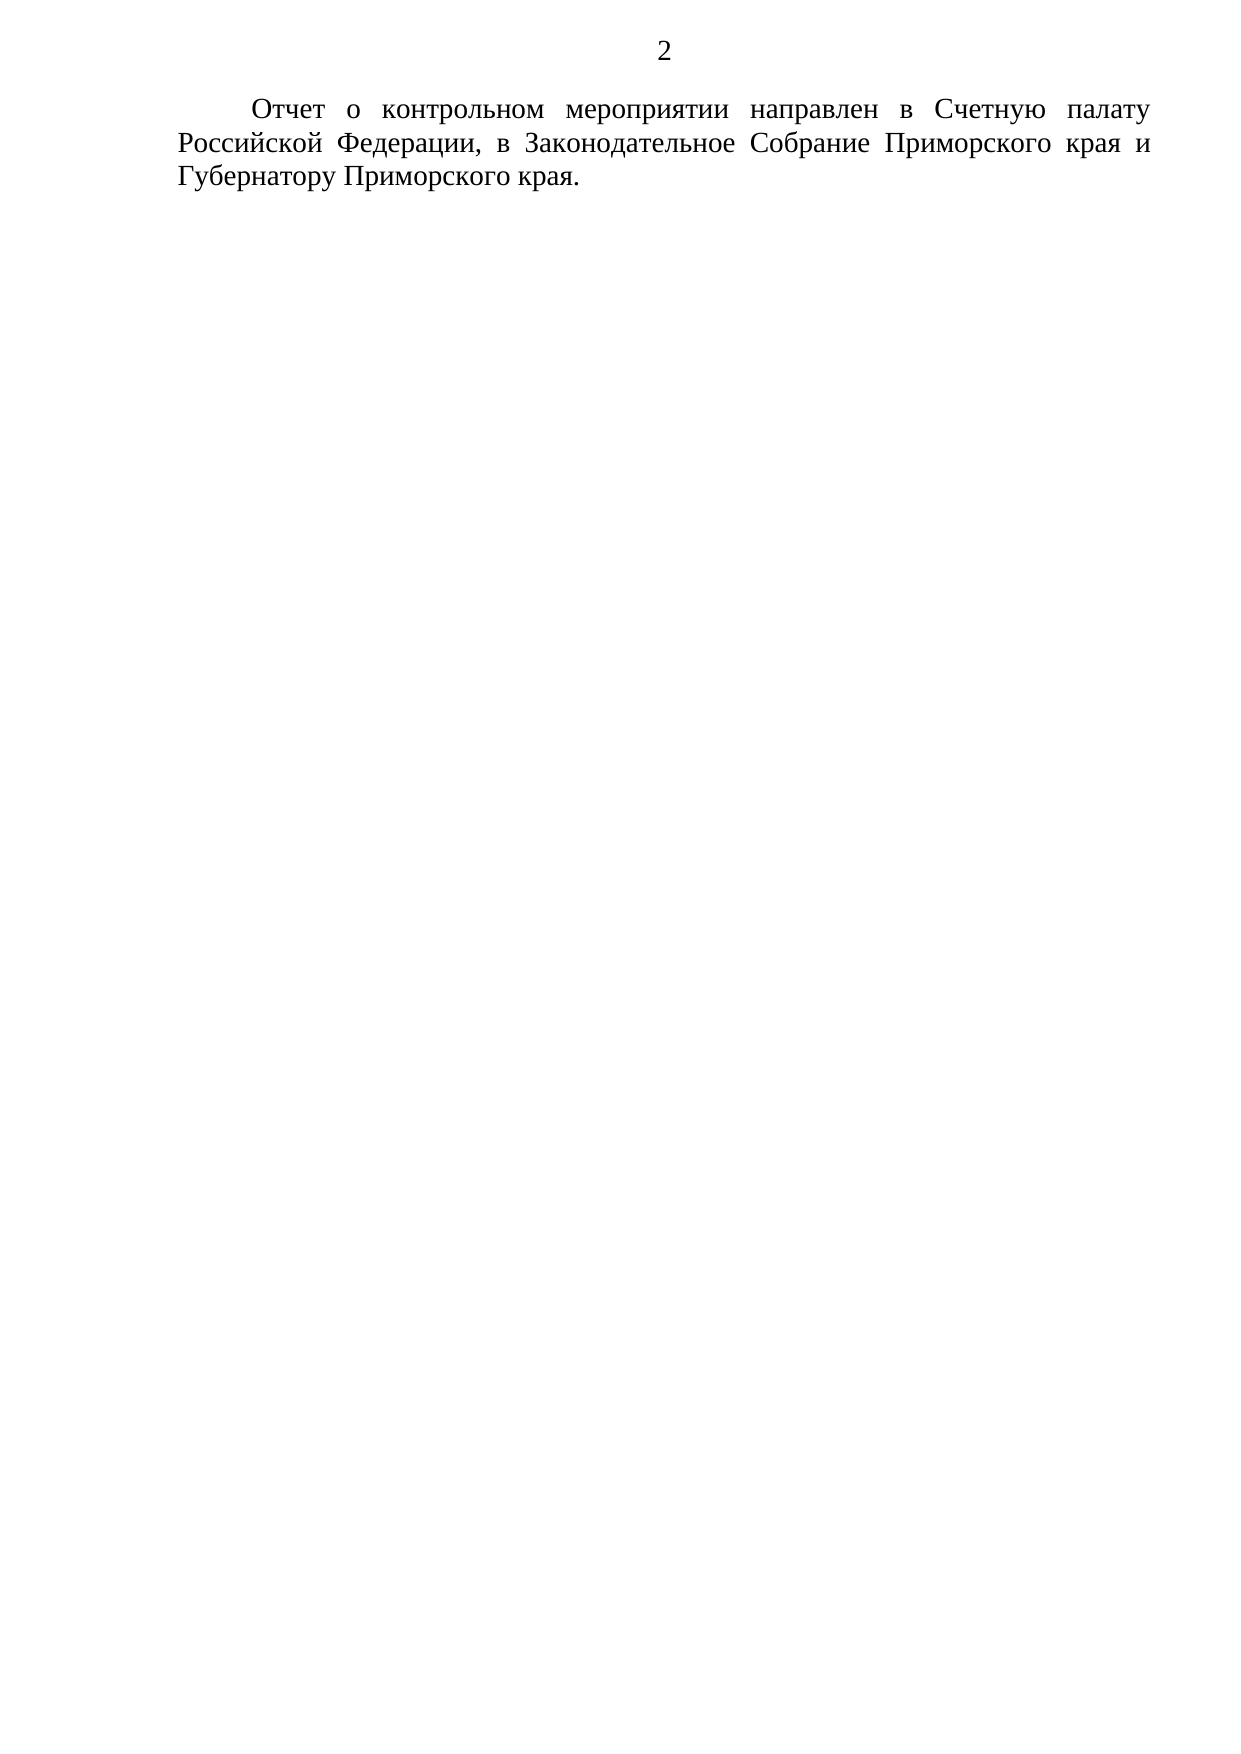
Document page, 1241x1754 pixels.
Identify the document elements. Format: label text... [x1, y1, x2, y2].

text Отчет о контрольном мероприятии направлен в Счетную палату Российской Федерации, в Законодательное Собрание Приморского края и Губернатору Приморского края. [177, 91, 1152, 192]
